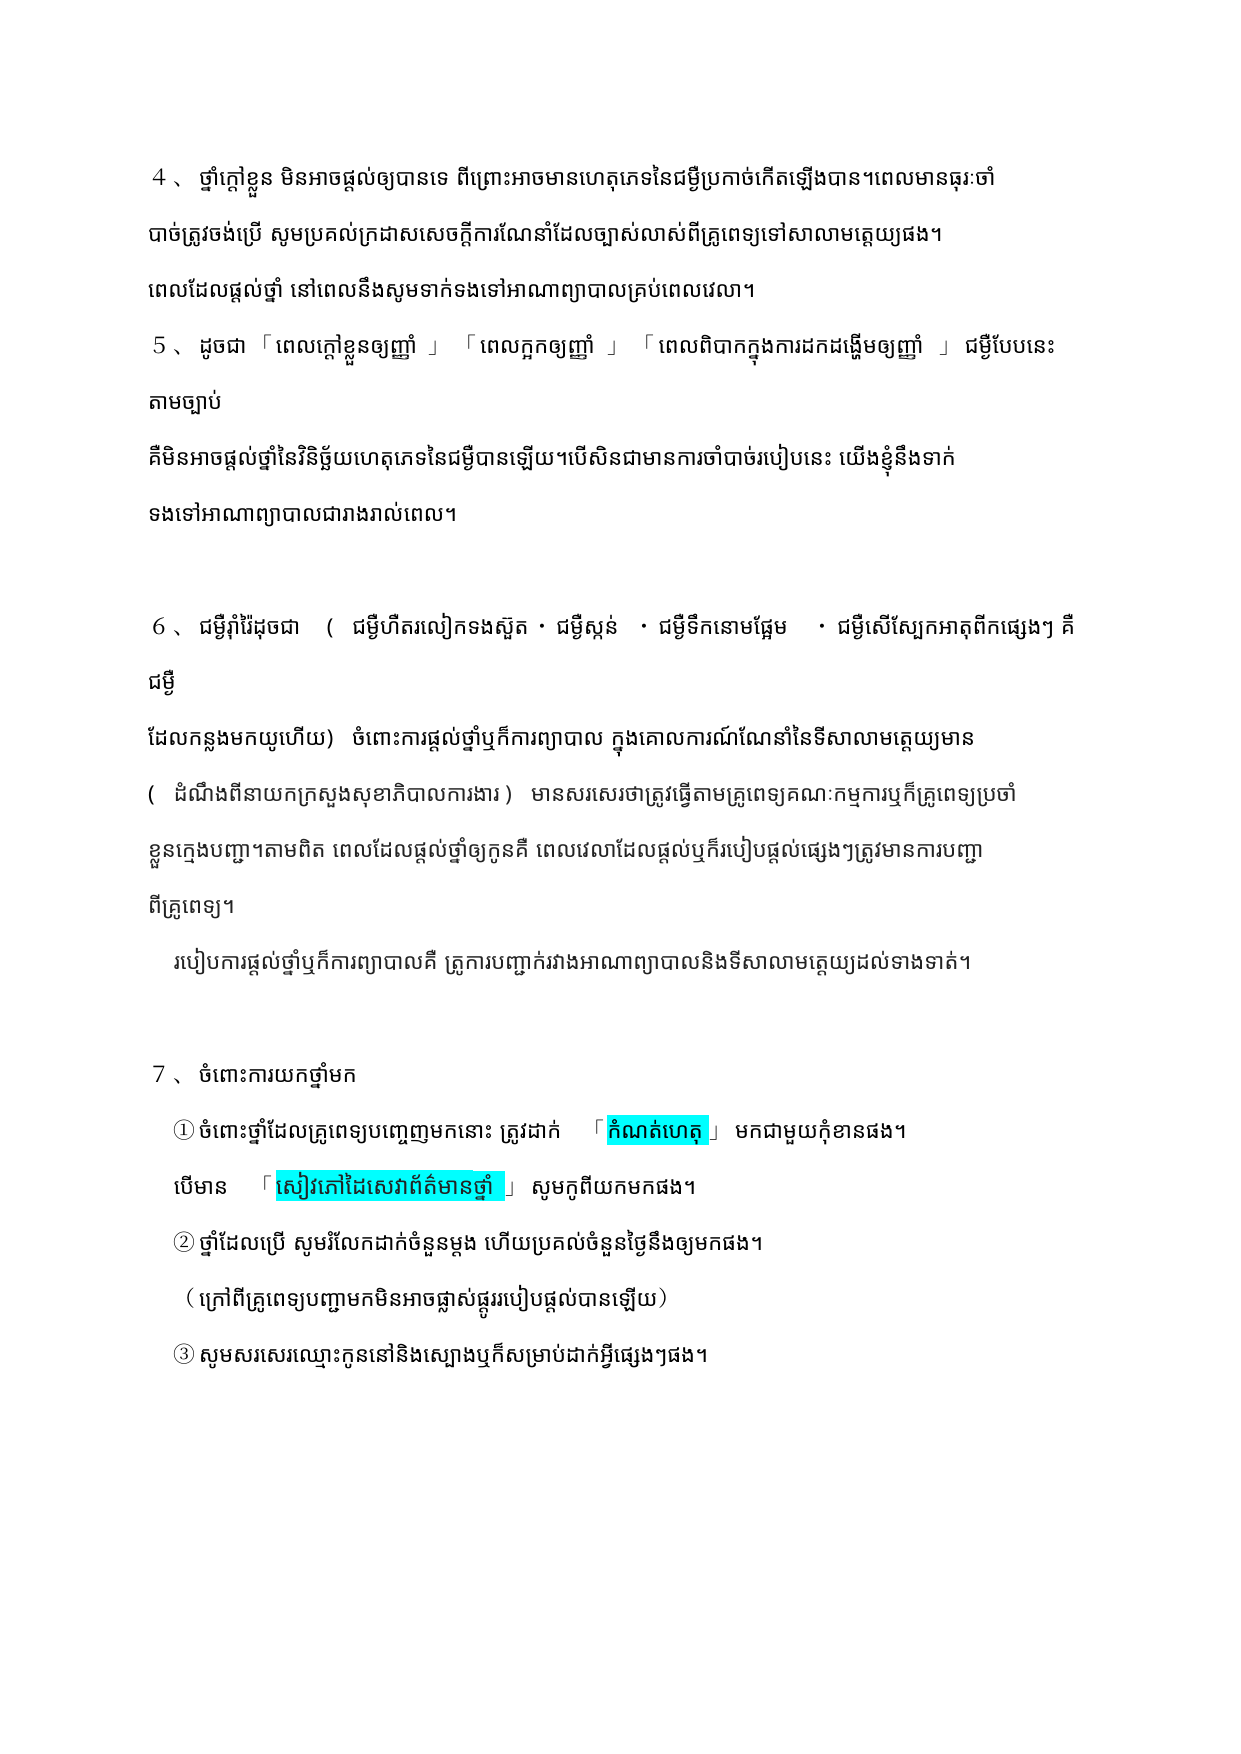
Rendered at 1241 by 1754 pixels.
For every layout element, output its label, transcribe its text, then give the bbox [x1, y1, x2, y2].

text ②ថ្នាំដែលប្រើ សូមរំលែកដាក់ចំនួនម្ដង ហើយប្រគល់ចំនួនថ្ងៃនឹងឲ្យមកផង។ [148, 1213, 1092, 1269]
text បើមាន「សៀវភៅដៃ​សេវាព័ត៌មានថ្នាំ」សូមកូពីយកមកផង។ [148, 1157, 1092, 1213]
text ７、ចំពោះការយកថ្នាំមក [148, 1045, 1092, 1101]
text ដែលកន្លងមកយូហើយ)ចំពោះការផ្ដល់ថ្នាំឬក៏ការព្យាបាល ក្នុងគោលការណ៍ណែនាំនៃទីសាលាមត្ដេយ្យមាន [148, 709, 1092, 765]
text បាច់ត្រូវចង់ប្រើ សូមប្រគល់ក្រដាសសេចក្ដីការណែនាំដែលច្បាស់លាស់ពីគ្រូពេទ្យទៅសាលាមត្ដេយ្យផង។ [148, 204, 1092, 261]
text ខ្លួនក្មេងបញ្ជា។តាមពិត ពេលដែលផ្ដល់ថ្នាំឲ្យកូនគឺ ពេលវេលាដែលផ្ដល់ឬក៏របៀបផ្ដល់ផ្សេងៗត្រូវមានការបញ្ជា [148, 821, 1092, 877]
text ពេលដែលផ្ដល់ថ្នាំ នៅពេលនឹងសូមទាក់ទងទៅអាណាព្យាបាលគ្រប់ពេលវេលា។ [148, 261, 1092, 317]
text （ក្រៅពីគ្រូពេទ្យបញ្ជាមកមិនអាចផ្លាស់ផ្ដូររបៀបផ្ដល់បានឡើយ） [148, 1269, 1092, 1325]
text ទងទៅអាណាព្យាបាលជារាងរាល់ពេល។ [148, 485, 1092, 541]
text ５、ដូចជា「ពេលក្ដៅខ្លួនឲ្យញ្ញាំ」「ពេលក្អកឲ្យញ្ញាំ」「ពេលពិបាកក្នុងការដកដង្ហើមឲ្យញ្ញាំ」ជម្ងឺបែបនេះ តាមច្បាប់ [148, 317, 1092, 429]
text ４、ថ្នាំក្ដៅខ្លួន មិនអាចផ្ដល់ឲ្យបានទេ ពីព្រោះអាចមានហេតុភេទនៃជម្ងឺប្រកាច់កើតឡើងបាន។ពេលមានធុរៈចាំ [148, 148, 1092, 204]
text ពីគ្រូពេទ្យ។ [148, 877, 1092, 933]
text ③សូមសរសេរឈ្មោះកូននៅនិងស្បោងឬក៏សម្រាប់ដាក់អ្វីផ្សេងៗផង។ [148, 1325, 1092, 1381]
text ６、ជម្ងឺរ៉ាំរ៉ៃដុចជា (ជម្ងឺហឺតរលៀកទងស៊ួត・ជម្ងឺស្កន់・ជម្ងឺទឹកនោមផ្អែម・ជម្ងឺសើស្បែកអាតុពីកផ្សេងៗ គឺជម្ងឺ [148, 597, 1092, 709]
text ①ចំពោះថ្នាំដែលគ្រូពេទ្យបញ្ចេញមកនោះ ត្រូវដាក់「កំណត់ហេតុ」មកជាមួយកុំខានផង។ [148, 1101, 1092, 1157]
text គឺមិនអាចផ្ដល់ថ្នាំនៃវិនិច្ឆ័យហេតុភេទនៃជម្ងឺបានឡើយ។បើសិនជាមានការចាំបាច់របៀបនេះ យើងខ្ញុំនឹងទាក់ [148, 429, 1092, 485]
text របៀបការផ្ដល់ថ្នាំឬក៏ការព្យាបាលគឺ ត្រូការបញ្ជាក់រវាងអាណាព្យាបាលនិងទីសាលាមត្ដេយ្យដល់ទាងទាត់។ [148, 933, 1092, 989]
text (​ដំណឹងពីនាយកក្រសួងសុខាភិបាល​ការងារ) មានសរសេរថាត្រូវធ្វើតាម​គ្រូពេទ្យ​គណៈកម្មការឬក៏គ្រូពេទ្យប្រចាំ [148, 765, 1092, 821]
